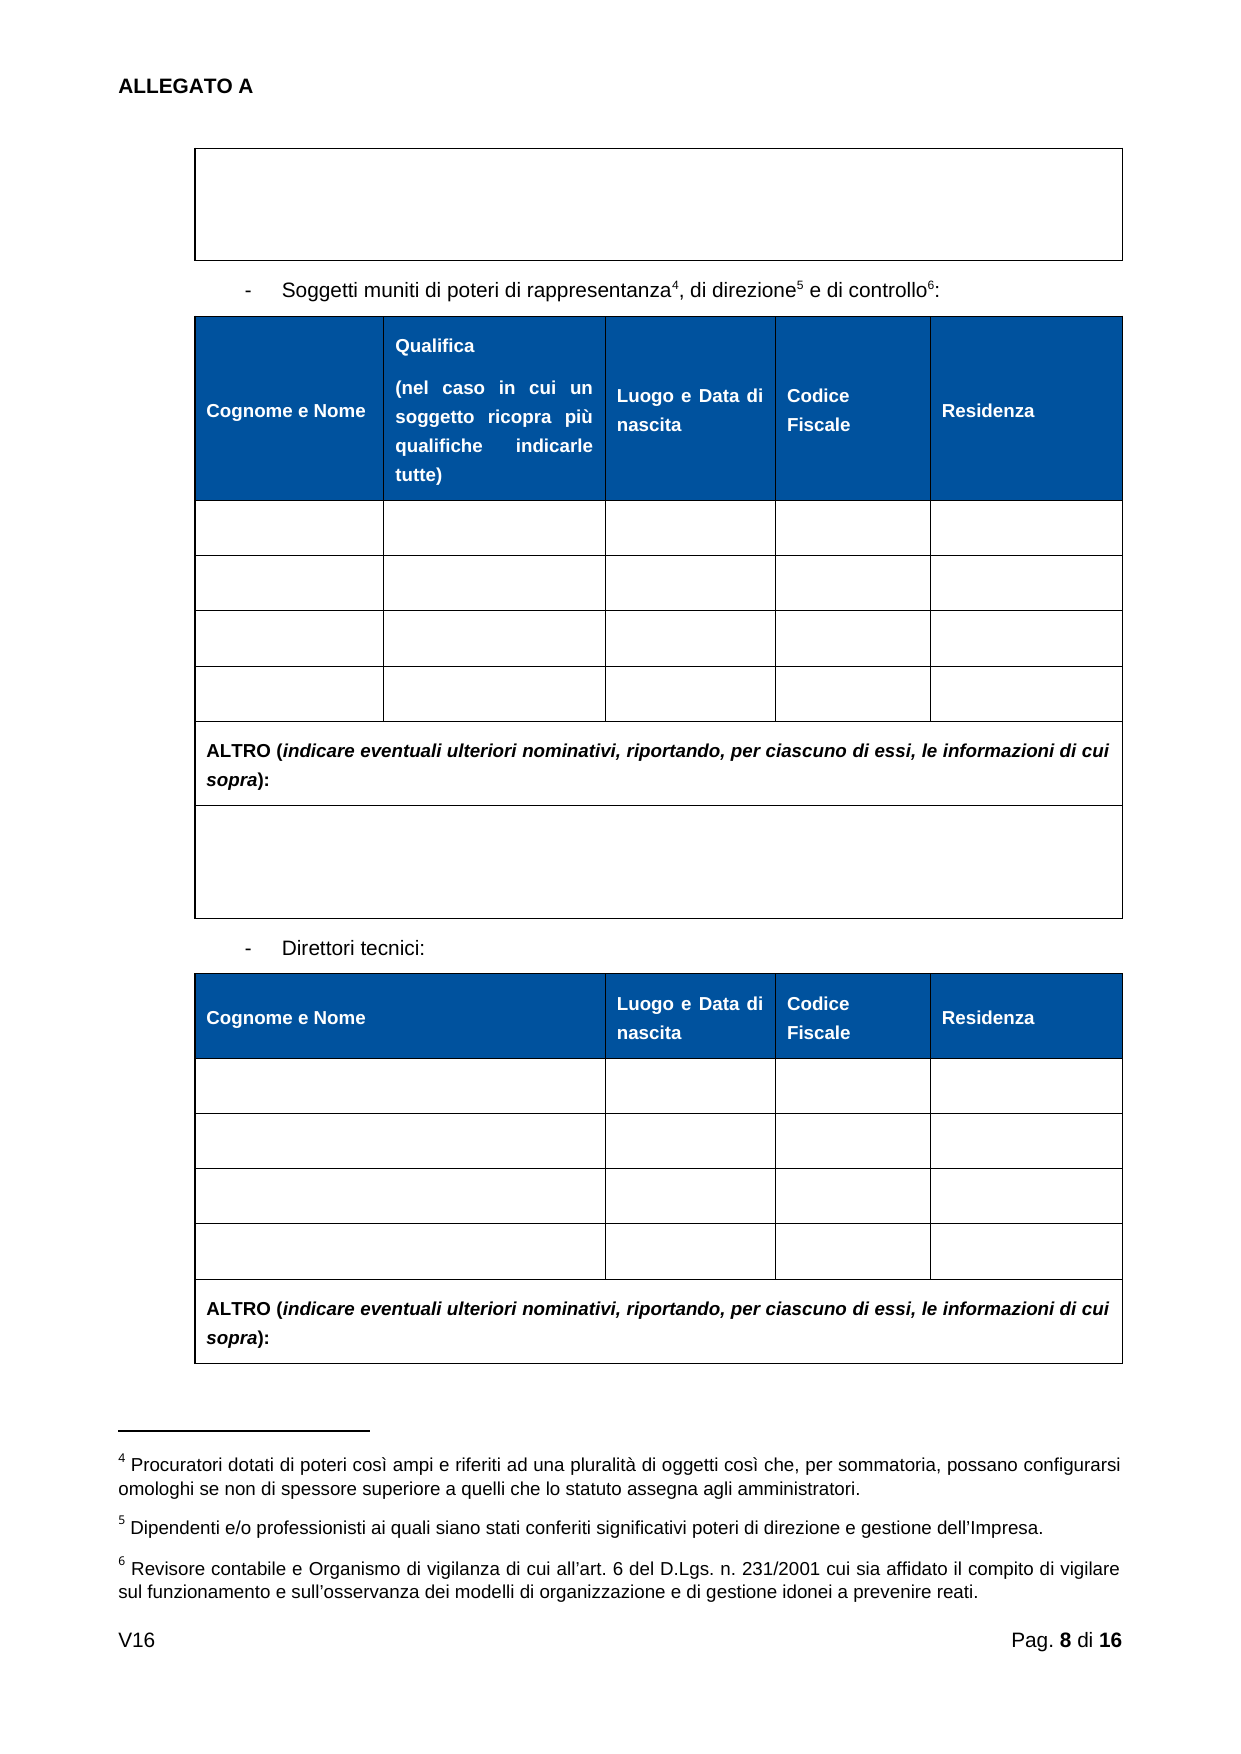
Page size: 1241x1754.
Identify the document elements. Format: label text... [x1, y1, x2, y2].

table_cell [776, 667, 930, 721]
table_header Codice Fiscale [776, 317, 930, 500]
table_cell [606, 501, 775, 555]
table_cell [606, 611, 775, 666]
list Soggetti muniti di poteri di rappresentanza, di direzione e di controllo: [244, 274, 1121, 303]
table_cell [606, 1224, 775, 1278]
table_cell [196, 611, 383, 666]
table_cell [931, 611, 1122, 666]
table_cell [776, 1169, 930, 1223]
table_header Cognome e Nome [196, 317, 383, 500]
table_header Residenza [931, 974, 1122, 1058]
table_cell [196, 1059, 605, 1113]
table_cell ALTRO (indicare eventuali ulteriori nominativi, riportando, per ciascuno di essi, le informazioni di cui sopra): [196, 1280, 1122, 1363]
table_cell [196, 1114, 605, 1168]
list Direttori tecnici: [244, 932, 1121, 961]
table_header Cognome e Nome [196, 974, 605, 1058]
table_cell [931, 1059, 1122, 1113]
table_cell [606, 1114, 775, 1168]
table_cell [931, 1114, 1122, 1168]
table_cell [931, 667, 1122, 721]
table_cell [196, 149, 1122, 260]
table_cell [384, 501, 605, 555]
table_cell [384, 556, 605, 610]
table_cell [196, 1169, 605, 1223]
table_header Luogo e Data di nascita [606, 974, 775, 1058]
table_cell [931, 556, 1122, 610]
table_cell [196, 667, 383, 721]
table_cell [776, 1059, 930, 1113]
table_cell [776, 501, 930, 555]
table_cell [196, 501, 383, 555]
table_cell [196, 556, 383, 610]
table_cell [606, 1169, 775, 1223]
table_cell [776, 1224, 930, 1278]
table_header Codice Fiscale [776, 974, 930, 1058]
table_cell [931, 1224, 1122, 1278]
table_cell [776, 556, 930, 610]
table_cell [384, 667, 605, 721]
table_cell [606, 1059, 775, 1113]
table_cell [606, 556, 775, 610]
table_cell [196, 806, 1122, 918]
table_header Luogo e Data di nascita [606, 317, 775, 500]
table_cell [196, 1224, 605, 1278]
table_cell [606, 667, 775, 721]
table_cell ALTRO (indicare eventuali ulteriori nominativi, riportando, per ciascuno di essi, le informazioni di cui sopra): [196, 722, 1122, 805]
table_header Residenza [931, 317, 1122, 500]
table_cell [384, 611, 605, 666]
table_cell [931, 501, 1122, 555]
table_header Qualifica (nel caso in cui un soggetto ricopra più qualifiche indicarle tutte) [384, 317, 605, 500]
table_cell [776, 611, 930, 666]
table_cell [931, 1169, 1122, 1223]
table_cell [776, 1114, 930, 1168]
